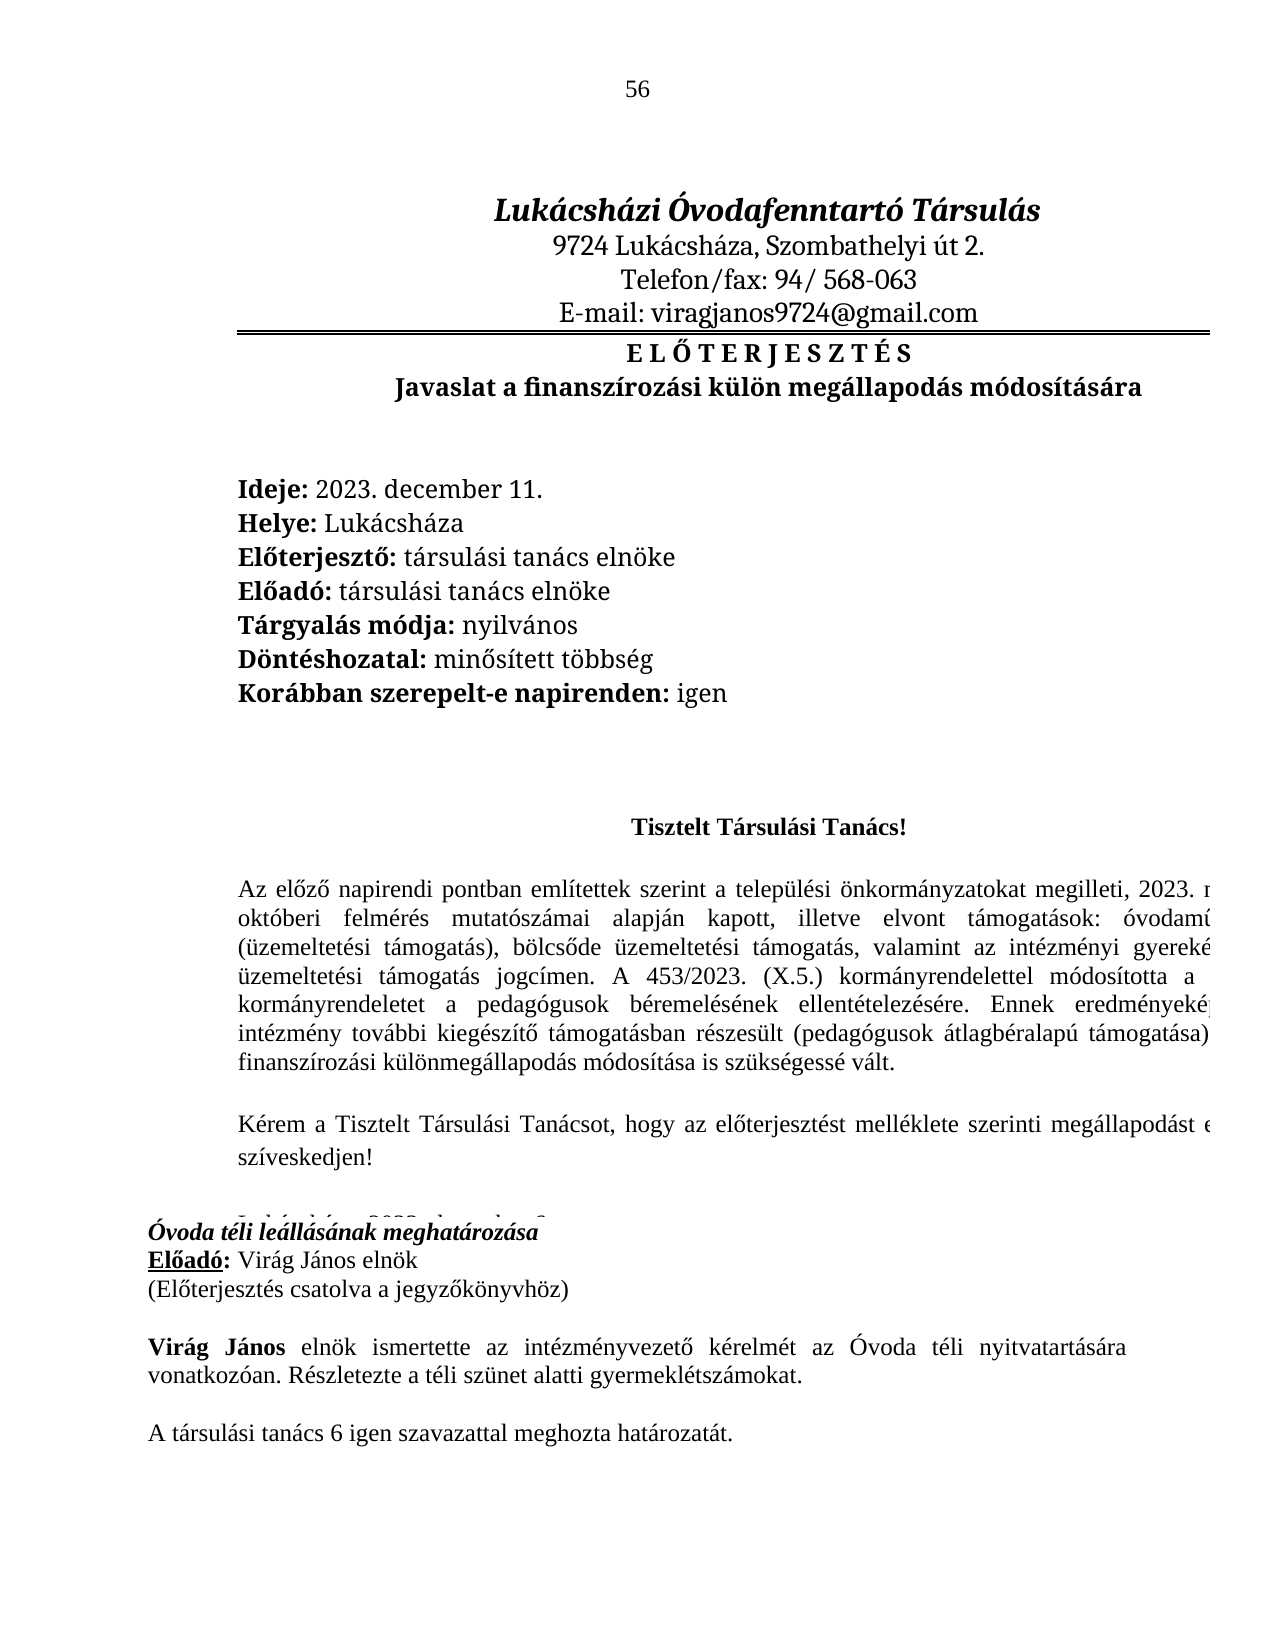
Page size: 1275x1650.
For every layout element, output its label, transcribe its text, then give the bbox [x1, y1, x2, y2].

text A társulási tanács 6 igen szavazattal meghozta határozatát. [148, 1418, 1127, 1447]
text Óvoda téli leállásának meghatározása [148, 1217, 1127, 1245]
text Előadó: Virág János elnök [148, 1245, 1127, 1274]
text (Előterjesztés csatolva a jegyzőkönyvhöz) [148, 1274, 1127, 1303]
text Virág János elnök ismertette az intézményvezető kérelmét az Óvoda téli nyitvatartására vonatkozóan. Részletezte a téli szünet alatti gyermeklétszámokat. [148, 1332, 1127, 1389]
